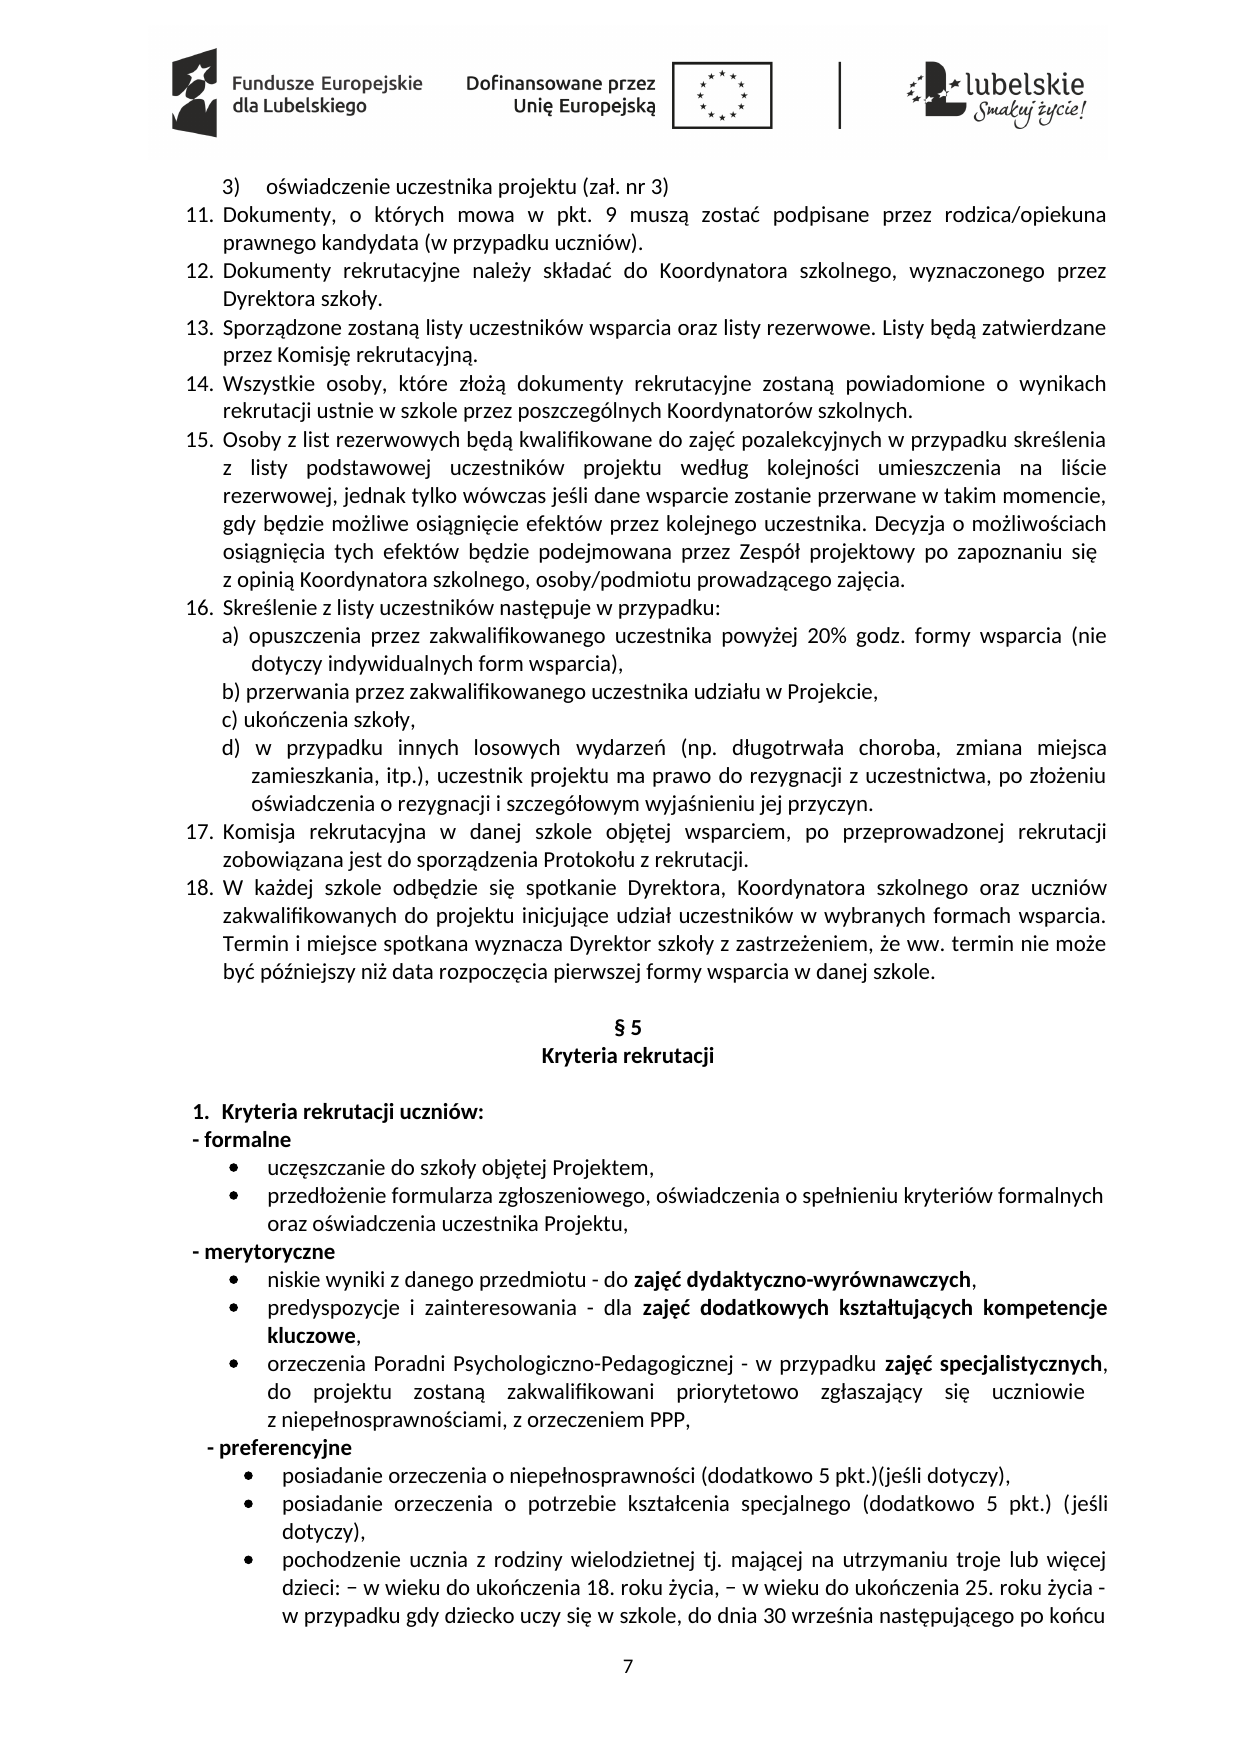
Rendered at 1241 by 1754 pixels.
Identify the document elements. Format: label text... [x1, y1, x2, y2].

list predyspozycje i zainteresowania - dla zajęć dodatkowych kształtujących kompetencje kluczowe, [229, 1293, 1108, 1349]
list przedłożenie formularza zgłoszeniowego, oświadczenia o spełnieniu kryteriów formalnych oraz oświadczenia uczestnika Projektu, [229, 1181, 1108, 1237]
text Kryteria rekrutacji [148, 1041, 1108, 1069]
text - preferencyjne [207, 1433, 1108, 1461]
list orzeczenia Poradni Psychologiczno-Pedagogicznej - w przypadku zajęć specjalistycznych, do projektu zostaną zakwalifikowani priorytetowo zgłaszający się uczniowie z niepełnosprawnościami, z orzeczeniem PPP, [229, 1349, 1108, 1433]
text a) opuszczenia przez zakwalifikowanego uczestnika powyżej 20% godz. formy wsparcia (nie dotyczy indywidualnych form wsparcia), [222, 621, 1108, 677]
list posiadanie orzeczenia o potrzebie kształcenia specjalnego (dodatkowo 5 pkt.) (jeśli dotyczy), [244, 1489, 1108, 1546]
text - merytoryczne [148, 1237, 1108, 1265]
text b) przerwania przez zakwalifikowanego uczestnika udziału w Projekcie, [222, 677, 1108, 705]
text § 5 [148, 1013, 1108, 1041]
list Sporządzone zostaną listy uczestników wsparcia oraz listy rezerwowe. Listy będą zatwierdzane przez Komisję rekrutacyjną. [185, 313, 1108, 369]
list Skreślenie z listy uczestników następuje w przypadku: [185, 593, 1108, 621]
list Dokumenty rekrutacyjne należy składać do Koordynatora szkolnego, wyznaczonego przez Dyrektora szkoły. [185, 257, 1108, 313]
list Dokumenty, o których mowa w pkt. 9 muszą zostać podpisane przez rodzica/opiekuna prawnego kandydata (w przypadku uczniów). [185, 201, 1108, 257]
list - formalne [192, 1125, 1108, 1153]
list Kryteria rekrutacji uczniów: [192, 1097, 1108, 1125]
picture [148, 25, 1108, 160]
list Wszystkie osoby, które złożą dokumenty rekrutacyjne zostaną powiadomione o wynikach rekrutacji ustnie w szkole przez poszczególnych Koordynatorów szkolnych. [185, 369, 1108, 425]
list posiadanie orzeczenia o niepełnosprawności (dodatkowo 5 pkt.)(jeśli dotyczy), [244, 1461, 1108, 1489]
list niskie wyniki z danego przedmiotu - do zajęć dydaktyczno-wyrównawczych, [229, 1265, 1108, 1293]
text c) ukończenia szkoły, [222, 705, 1108, 733]
list Osoby z list rezerwowych będą kwalifikowane do zajęć pozalekcyjnych w przypadku skreślenia z listy podstawowej uczestników projektu według kolejności umieszczenia na liście rezerwowej, jednak tylko wówczas jeśli dane wsparcie zostanie przerwane w takim momencie, gdy będzie możliwe osiągnięcie efektów przez kolejnego uczestnika. Decyzja o możliwościach osiągnięcia tych efektów będzie podejmowana przez Zespół projektowy po zapoznaniu się z opinią Koordynatora szkolnego, osoby/podmiotu prowadzącego zajęcia. [185, 425, 1108, 593]
text d) w przypadku innych losowych wydarzeń (np. długotrwała choroba, zmiana miejsca zamieszkania, itp.), uczestnik projektu ma prawo do rezygnacji z uczestnictwa, po złożeniu oświadczenia o rezygnacji i szczegółowym wyjaśnieniu jej przyczyn. [222, 733, 1108, 817]
list oświadczenie uczestnika projektu (zał. nr 3) [222, 172, 1108, 201]
list Komisja rekrutacyjna w danej szkole objętej wsparciem, po przeprowadzonej rekrutacji zobowiązana jest do sporządzenia Protokołu z rekrutacji. [185, 817, 1108, 873]
list W każdej szkole odbędzie się spotkanie Dyrektora, Koordynatora szkolnego oraz uczniów zakwalifikowanych do projektu inicjujące udział uczestników w wybranych formach wsparcia. Termin i miejsce spotkana wyznacza Dyrektor szkoły z zastrzeżeniem, że ww. termin nie może być późniejszy niż data rozpoczęcia pierwszej formy wsparcia w danej szkole. [185, 873, 1108, 985]
list uczęszczanie do szkoły objętej Projektem, [229, 1153, 1108, 1181]
